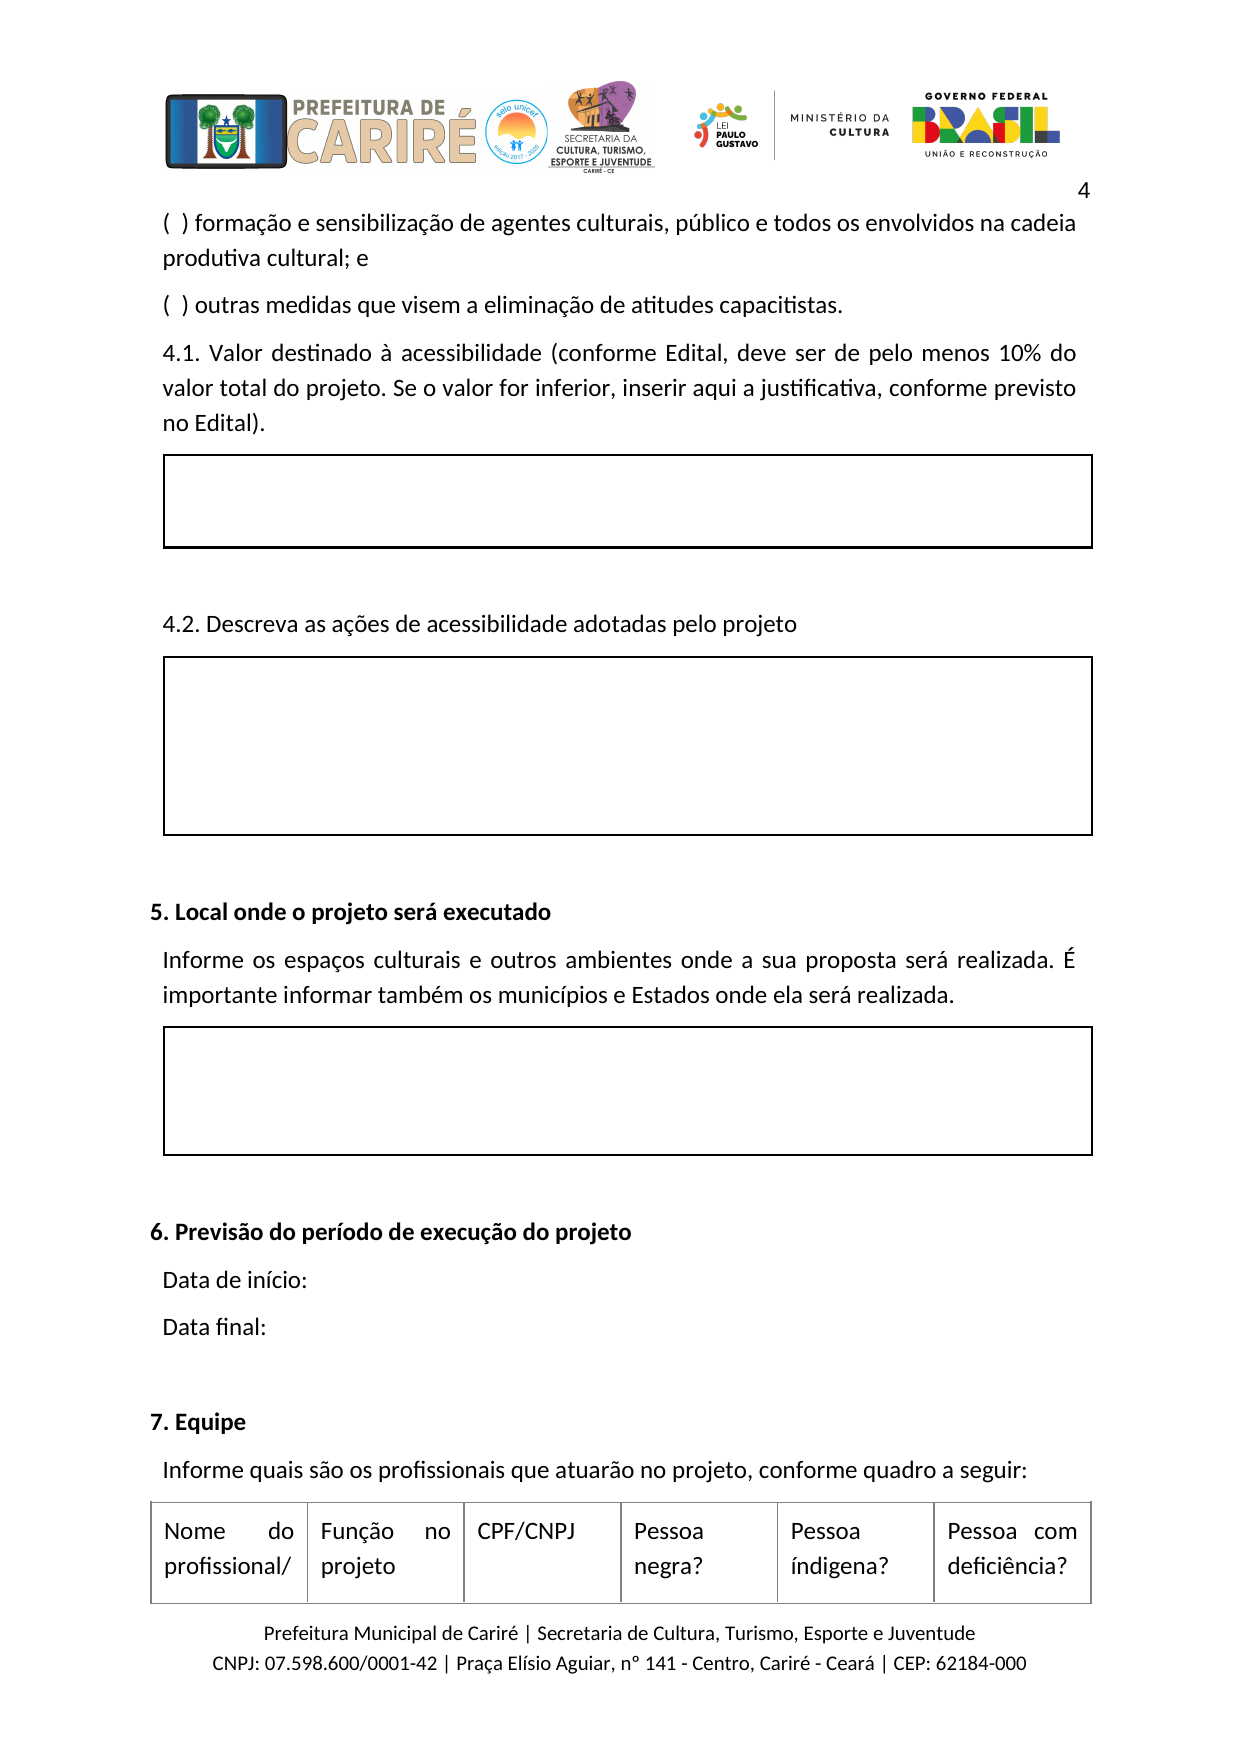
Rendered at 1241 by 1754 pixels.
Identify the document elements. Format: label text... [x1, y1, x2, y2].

table_header [165, 658, 1091, 834]
text 4.1. Valor destinado à acessibilidade (conforme Edital, deve ser de pelo menos 10% do valor total do projeto. Se o valor for inferior, inserir aqui a justificativa, conforme previsto no Edital). [162, 337, 1078, 437]
text Informe os espaços culturais e outros ambientes onde a sua proposta será realizada. É importante informar também os municípios e Estados onde ela será realizada. [162, 944, 1078, 1009]
text ( ) formação e sensibilização de agentes culturais, público e todos os envolvidos na cadeia produtiva cultural; e [162, 207, 1078, 272]
table_header Pessoa com deficiência? [935, 1503, 1090, 1602]
table_header Pessoa negra? [622, 1503, 777, 1602]
table_header CPF/CNPJ [465, 1503, 620, 1602]
text Data final: [162, 1311, 1078, 1342]
text 5. Local onde o projeto será executado [150, 896, 1078, 927]
text 6. Previsão do período de execução do projeto [150, 1216, 1078, 1247]
text Data de início: [162, 1264, 1078, 1294]
text 4.2. Descreva as ações de acessibilidade adotadas pelo projeto [162, 608, 1078, 639]
text Informe quais são os profissionais que atuarão no projeto, conforme quadro a seguir: [162, 1454, 1078, 1484]
table_header Pessoa índigena? [778, 1503, 933, 1602]
text 7. Equipe [150, 1406, 1078, 1437]
text ( ) outras medidas que visem a eliminação de atitudes capacitistas. [162, 289, 1078, 320]
table_header [165, 456, 1091, 546]
table_header Função no projeto [308, 1503, 463, 1602]
table_header [165, 1028, 1091, 1154]
picture [161, 75, 1079, 173]
table_header Nome do profissional/empresa [152, 1503, 307, 1602]
